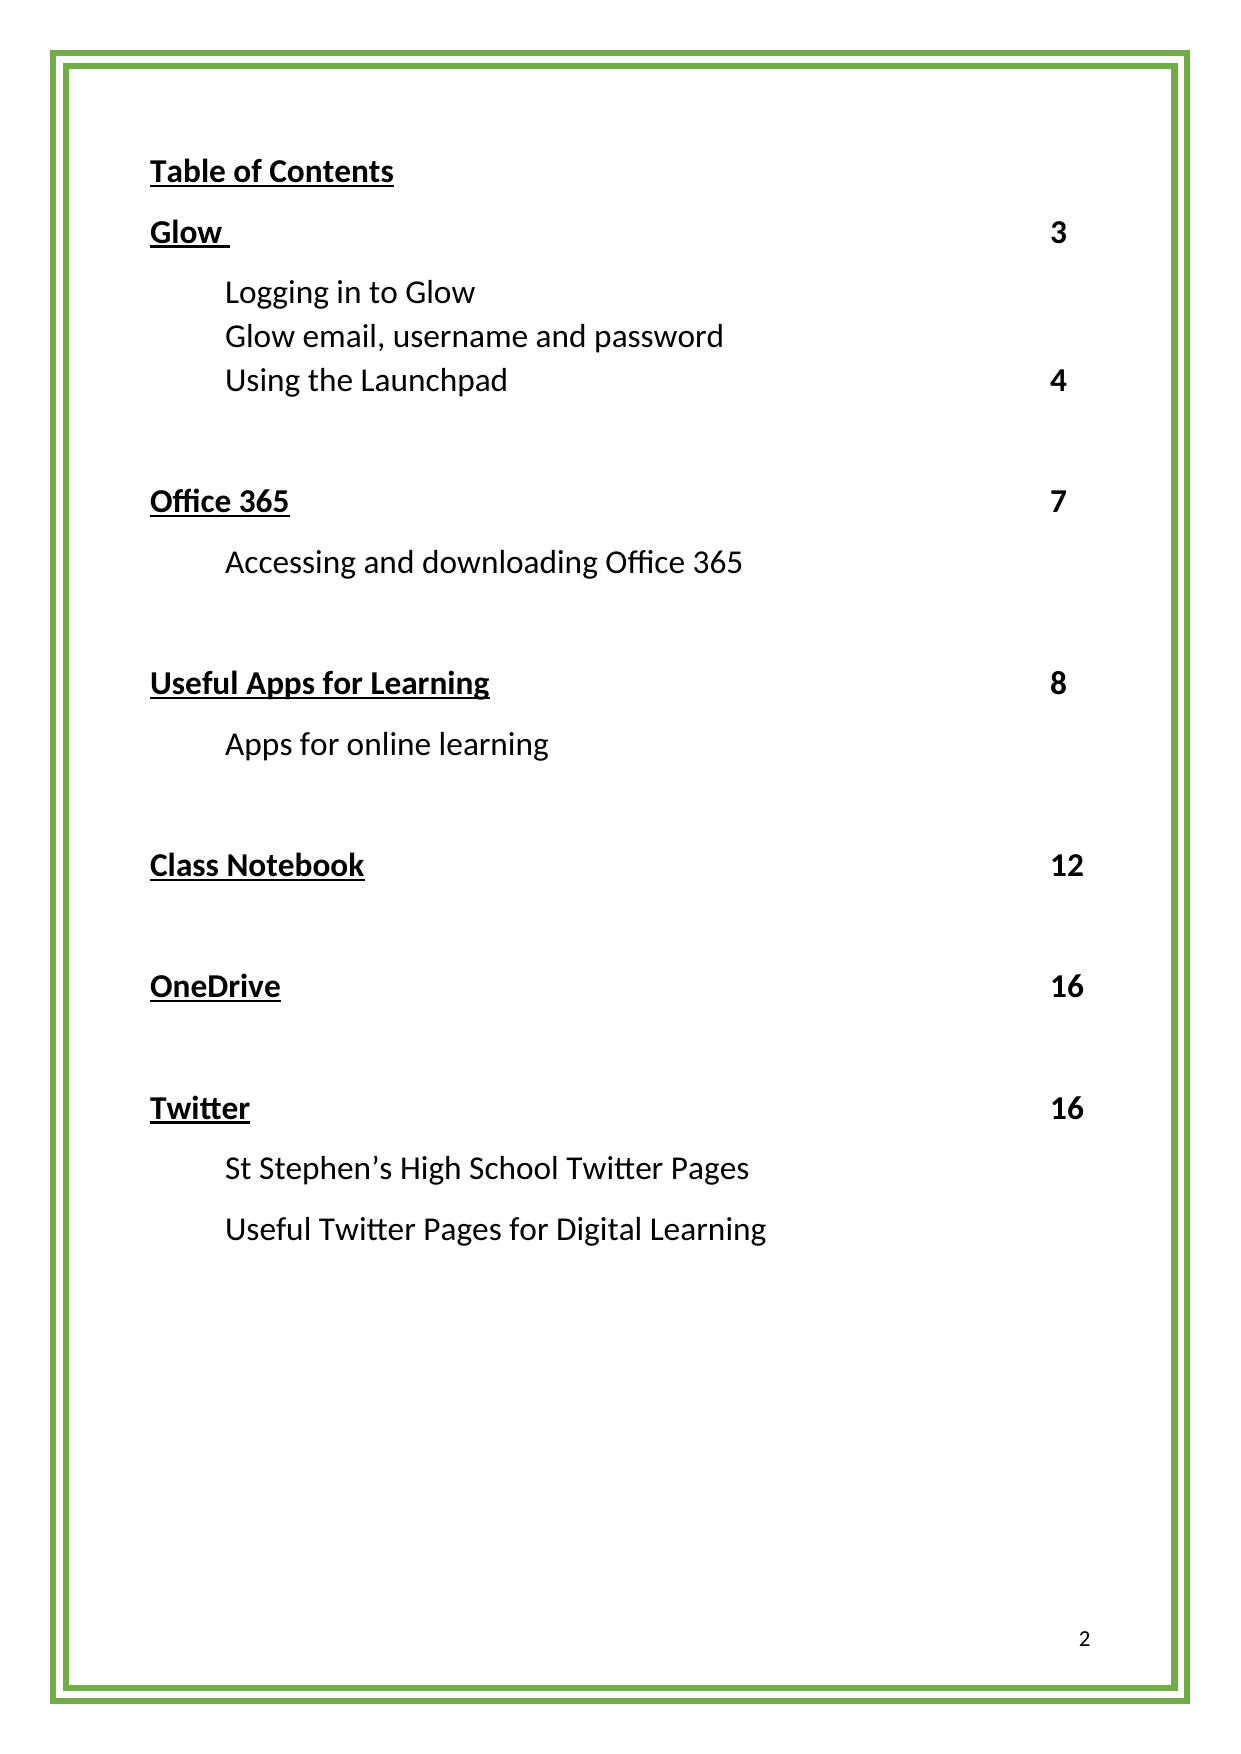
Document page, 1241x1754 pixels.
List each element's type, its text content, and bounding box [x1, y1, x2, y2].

text Apps for online learning [150, 723, 1090, 764]
text Glow 3 [150, 211, 1090, 251]
text Office 365 7 [150, 480, 1090, 521]
text St Stephen’s High School Twitter Pages [150, 1147, 1090, 1188]
text Useful Twitter Pages for Digital Learning [150, 1208, 1090, 1249]
text Class Notebook 12 [150, 844, 1090, 885]
text Twitter 16 [150, 1087, 1090, 1127]
text Accessing and downloading Office 365 [150, 541, 1090, 582]
text Useful Apps for Learning 8 [150, 662, 1090, 703]
text Logging in to Glow Glow email, username and password Using the Launchpad 4 [150, 271, 1090, 400]
text Table of Contents [150, 150, 1090, 191]
text OneDrive 16 [150, 965, 1090, 1006]
